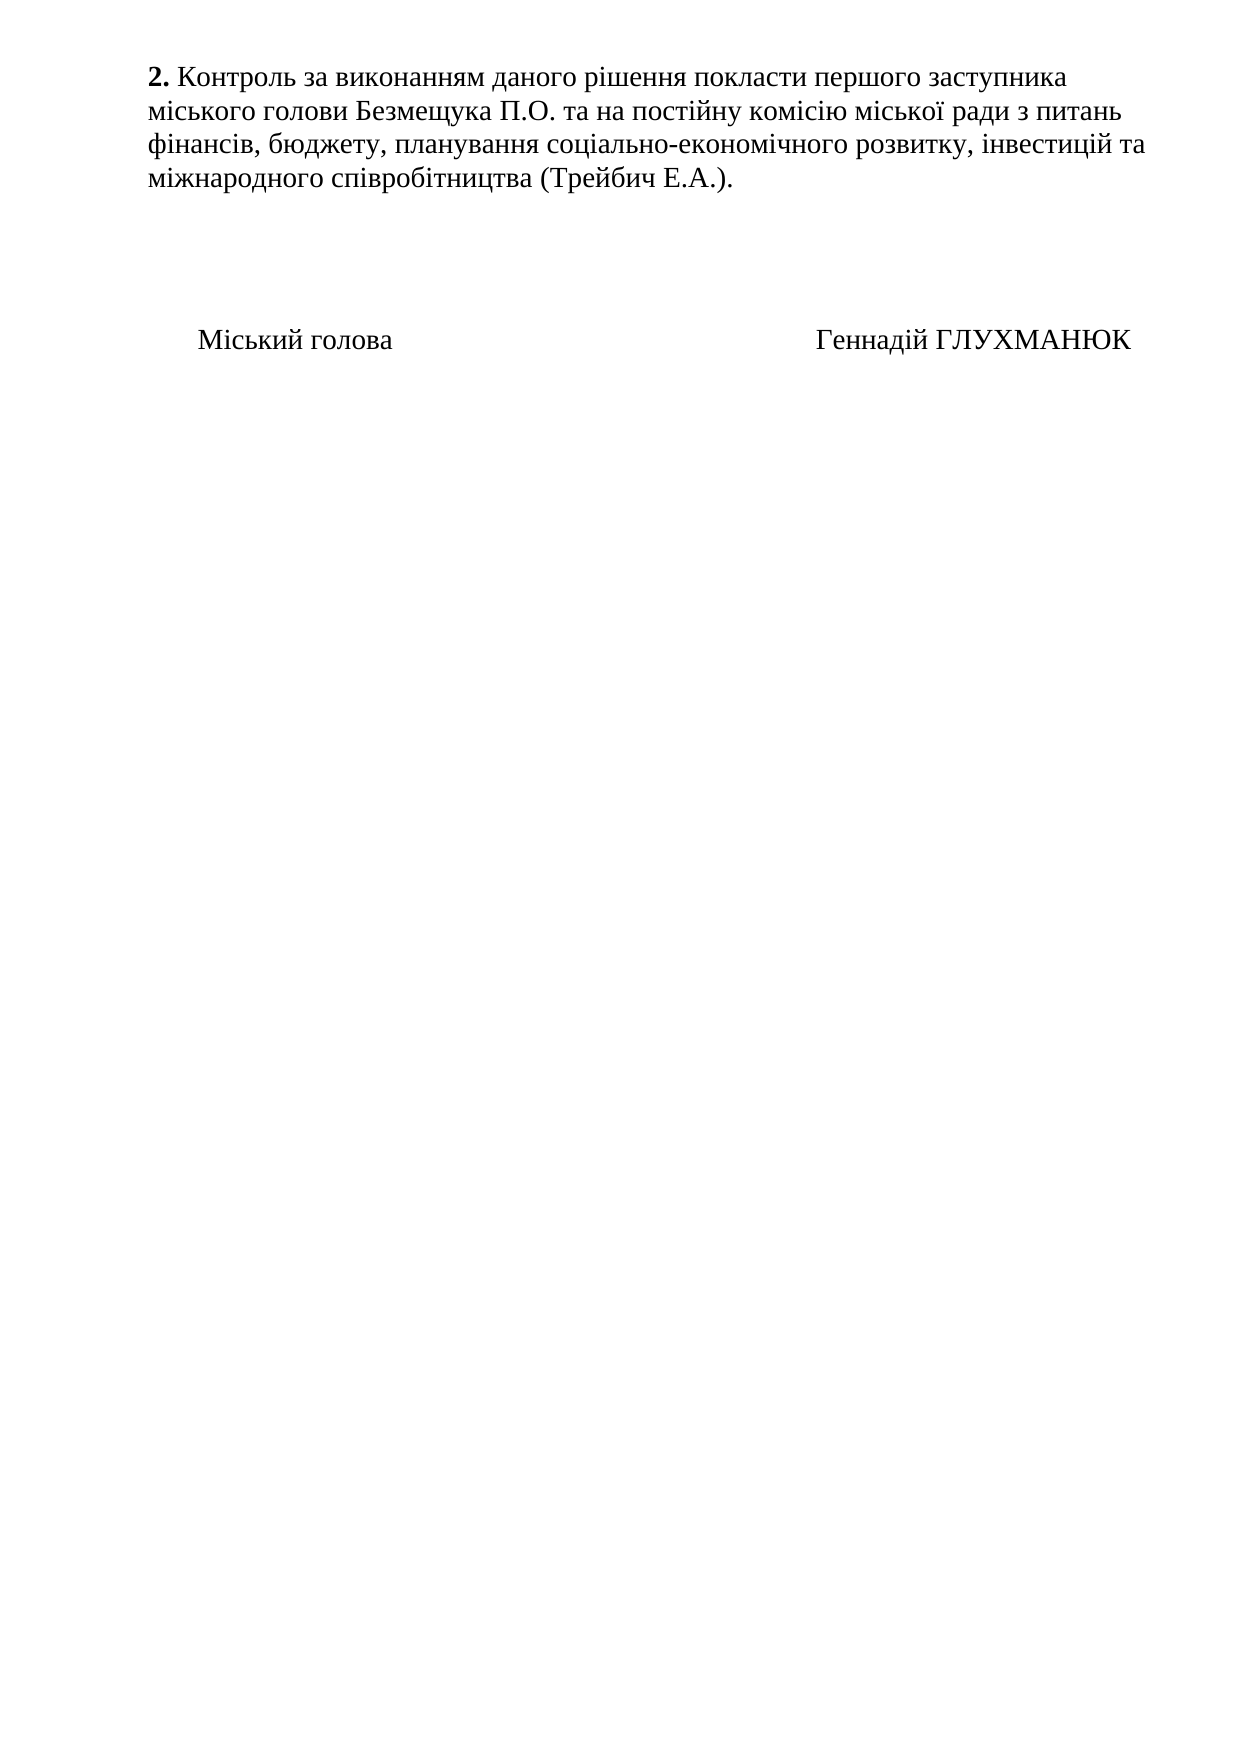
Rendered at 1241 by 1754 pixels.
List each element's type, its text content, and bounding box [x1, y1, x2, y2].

text Міський голова Геннадій ГЛУХМАНЮК [148, 322, 1181, 356]
text 2. Контроль за виконанням даного рішення покласти першого заступника міського голови Безмещука П.О. та на постійну комісію міської ради з питань фінансів, бюджету, планування соціально-економічного розвитку, інвестицій та міжнародного співробітництва (Трейбич Е.А.). [148, 59, 1181, 193]
